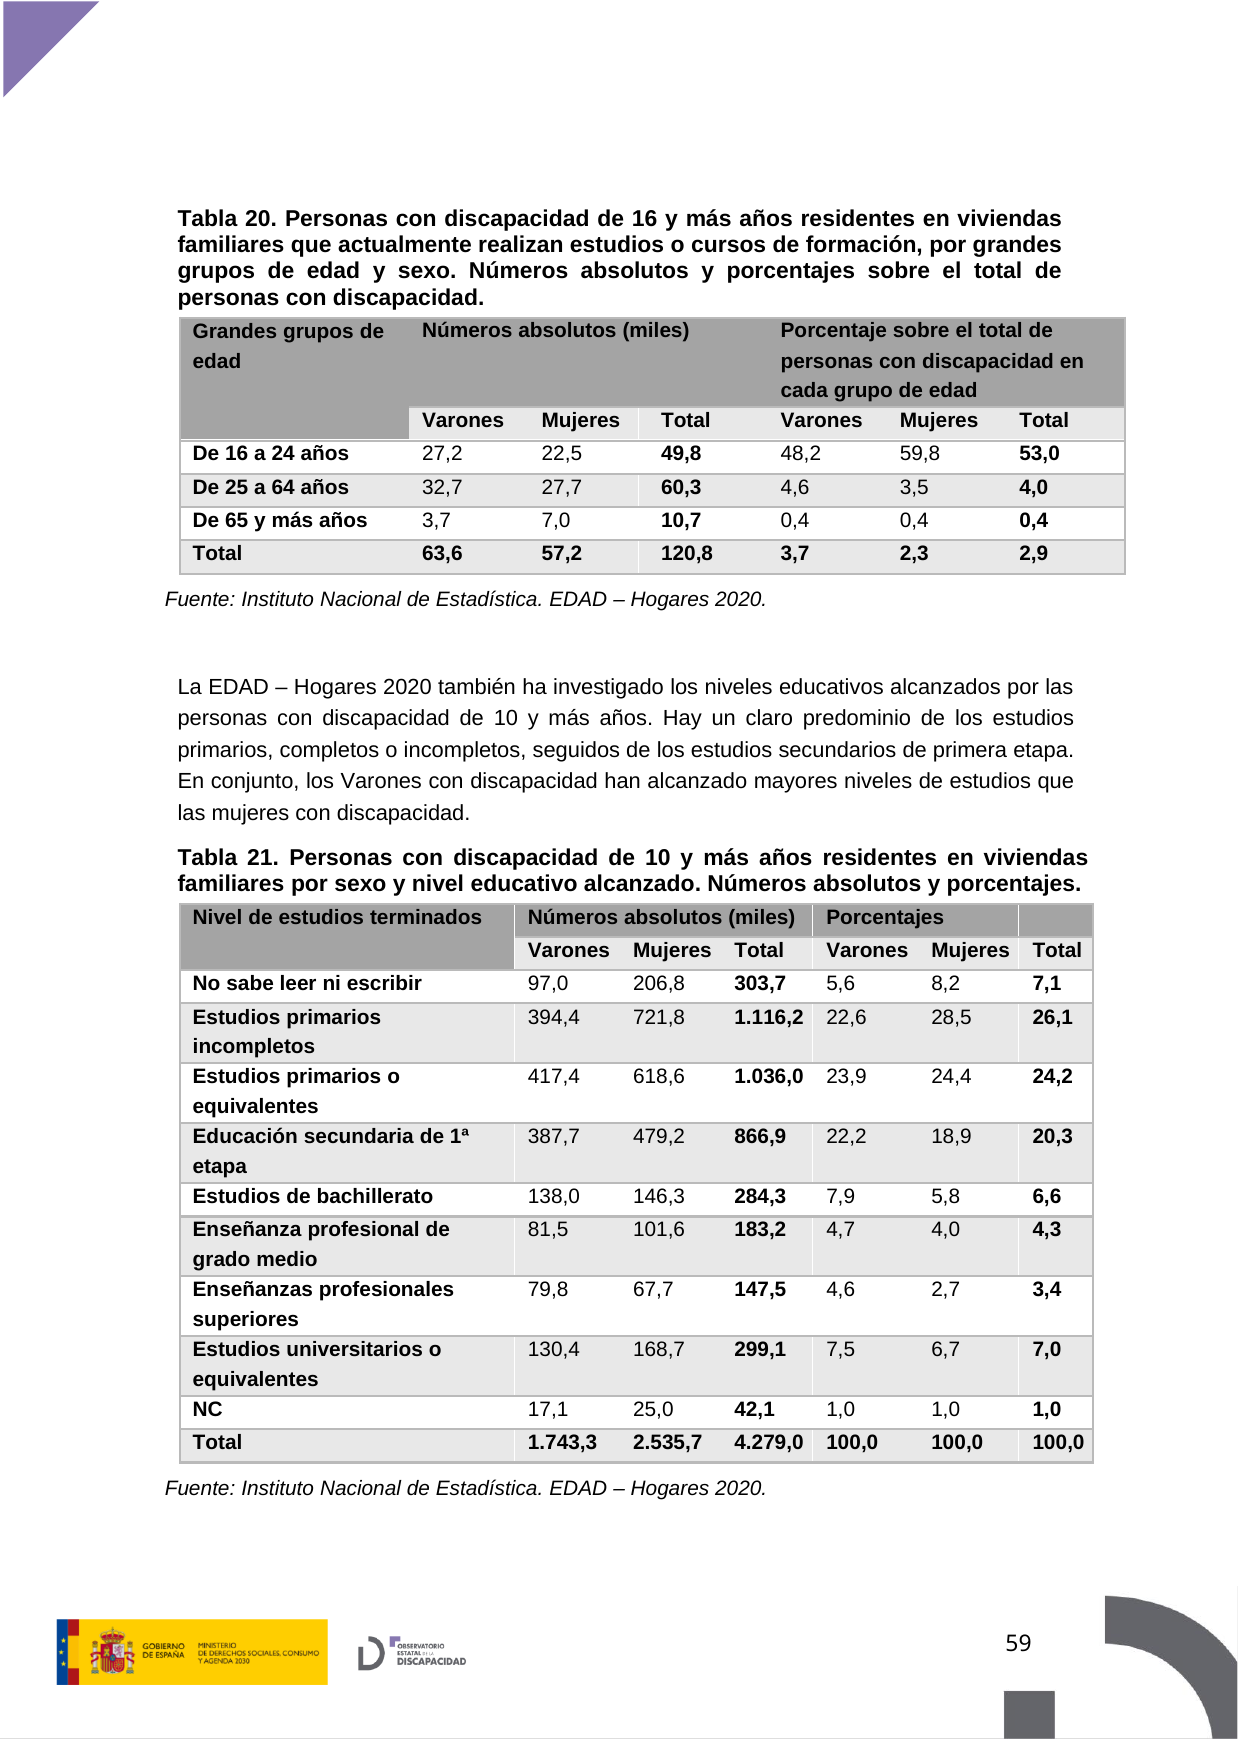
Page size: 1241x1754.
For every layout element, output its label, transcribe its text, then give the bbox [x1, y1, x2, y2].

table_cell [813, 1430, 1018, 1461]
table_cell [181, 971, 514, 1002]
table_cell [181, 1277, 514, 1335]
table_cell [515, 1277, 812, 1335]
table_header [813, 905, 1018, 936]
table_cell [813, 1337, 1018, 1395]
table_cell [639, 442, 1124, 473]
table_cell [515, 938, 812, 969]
text La EDAD – Hogares 2020 también ha investigado los niveles educativos alcanzados por las personas con discapacidad de 10 y más años. Hay un claro predominio de los estudios primarios, completos o incompletos, seguidos de los estudios secundarios de primera etapa. En conjunto, los Varones con discapacidad han alcanzado mayores niveles de estudios que las mujeres con discapacidad. [177, 674, 1075, 825]
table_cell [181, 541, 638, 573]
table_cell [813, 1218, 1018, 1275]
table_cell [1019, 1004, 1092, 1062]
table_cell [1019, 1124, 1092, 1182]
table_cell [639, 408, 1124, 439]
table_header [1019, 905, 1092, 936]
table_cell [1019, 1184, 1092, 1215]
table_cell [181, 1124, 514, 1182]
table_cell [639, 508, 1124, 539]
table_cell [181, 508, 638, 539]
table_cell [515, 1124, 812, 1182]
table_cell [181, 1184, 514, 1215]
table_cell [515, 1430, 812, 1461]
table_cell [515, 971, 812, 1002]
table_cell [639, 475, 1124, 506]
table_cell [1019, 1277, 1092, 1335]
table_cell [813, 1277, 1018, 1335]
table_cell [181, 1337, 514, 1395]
subtitle Tabla 20. Personas con discapacidad de 16 y más años residentes en viviendas familiares que actualmente realizan estudios o cursos de formación, por grandes grupos de edad y sexo. Números absolutos y porcentajes sobre el total de personas con discapacidad. [177, 205, 1063, 310]
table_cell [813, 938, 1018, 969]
text Fuente: Instituto Nacional de Estadística. EDAD – Hogares 2020. [164, 587, 1094, 611]
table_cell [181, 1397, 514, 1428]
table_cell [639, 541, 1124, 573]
text Fuente: Instituto Nacional de Estadística. EDAD – Hogares 2020. [164, 1476, 1094, 1500]
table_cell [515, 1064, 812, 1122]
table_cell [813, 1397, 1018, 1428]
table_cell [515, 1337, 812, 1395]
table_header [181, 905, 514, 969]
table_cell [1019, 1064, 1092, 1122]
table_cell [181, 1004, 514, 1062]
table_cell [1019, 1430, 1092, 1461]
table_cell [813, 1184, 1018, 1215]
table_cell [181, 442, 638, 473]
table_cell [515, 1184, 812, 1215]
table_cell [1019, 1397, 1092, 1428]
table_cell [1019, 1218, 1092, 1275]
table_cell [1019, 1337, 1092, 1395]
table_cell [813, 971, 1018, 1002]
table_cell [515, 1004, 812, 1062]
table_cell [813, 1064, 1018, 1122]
subtitle Tabla 21. Personas con discapacidad de 10 y más años residentes en viviendas familiares por sexo y nivel educativo alcanzado. Números absolutos y porcentajes. [177, 843, 1088, 896]
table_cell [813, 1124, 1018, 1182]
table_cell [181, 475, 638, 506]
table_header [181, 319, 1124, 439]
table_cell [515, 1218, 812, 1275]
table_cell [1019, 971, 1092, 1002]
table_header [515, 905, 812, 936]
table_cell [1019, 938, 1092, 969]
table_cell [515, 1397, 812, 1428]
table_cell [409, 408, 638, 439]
picture [0, 1586, 1238, 1739]
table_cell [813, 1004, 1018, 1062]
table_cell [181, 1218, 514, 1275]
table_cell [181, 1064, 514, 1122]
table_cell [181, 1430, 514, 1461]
